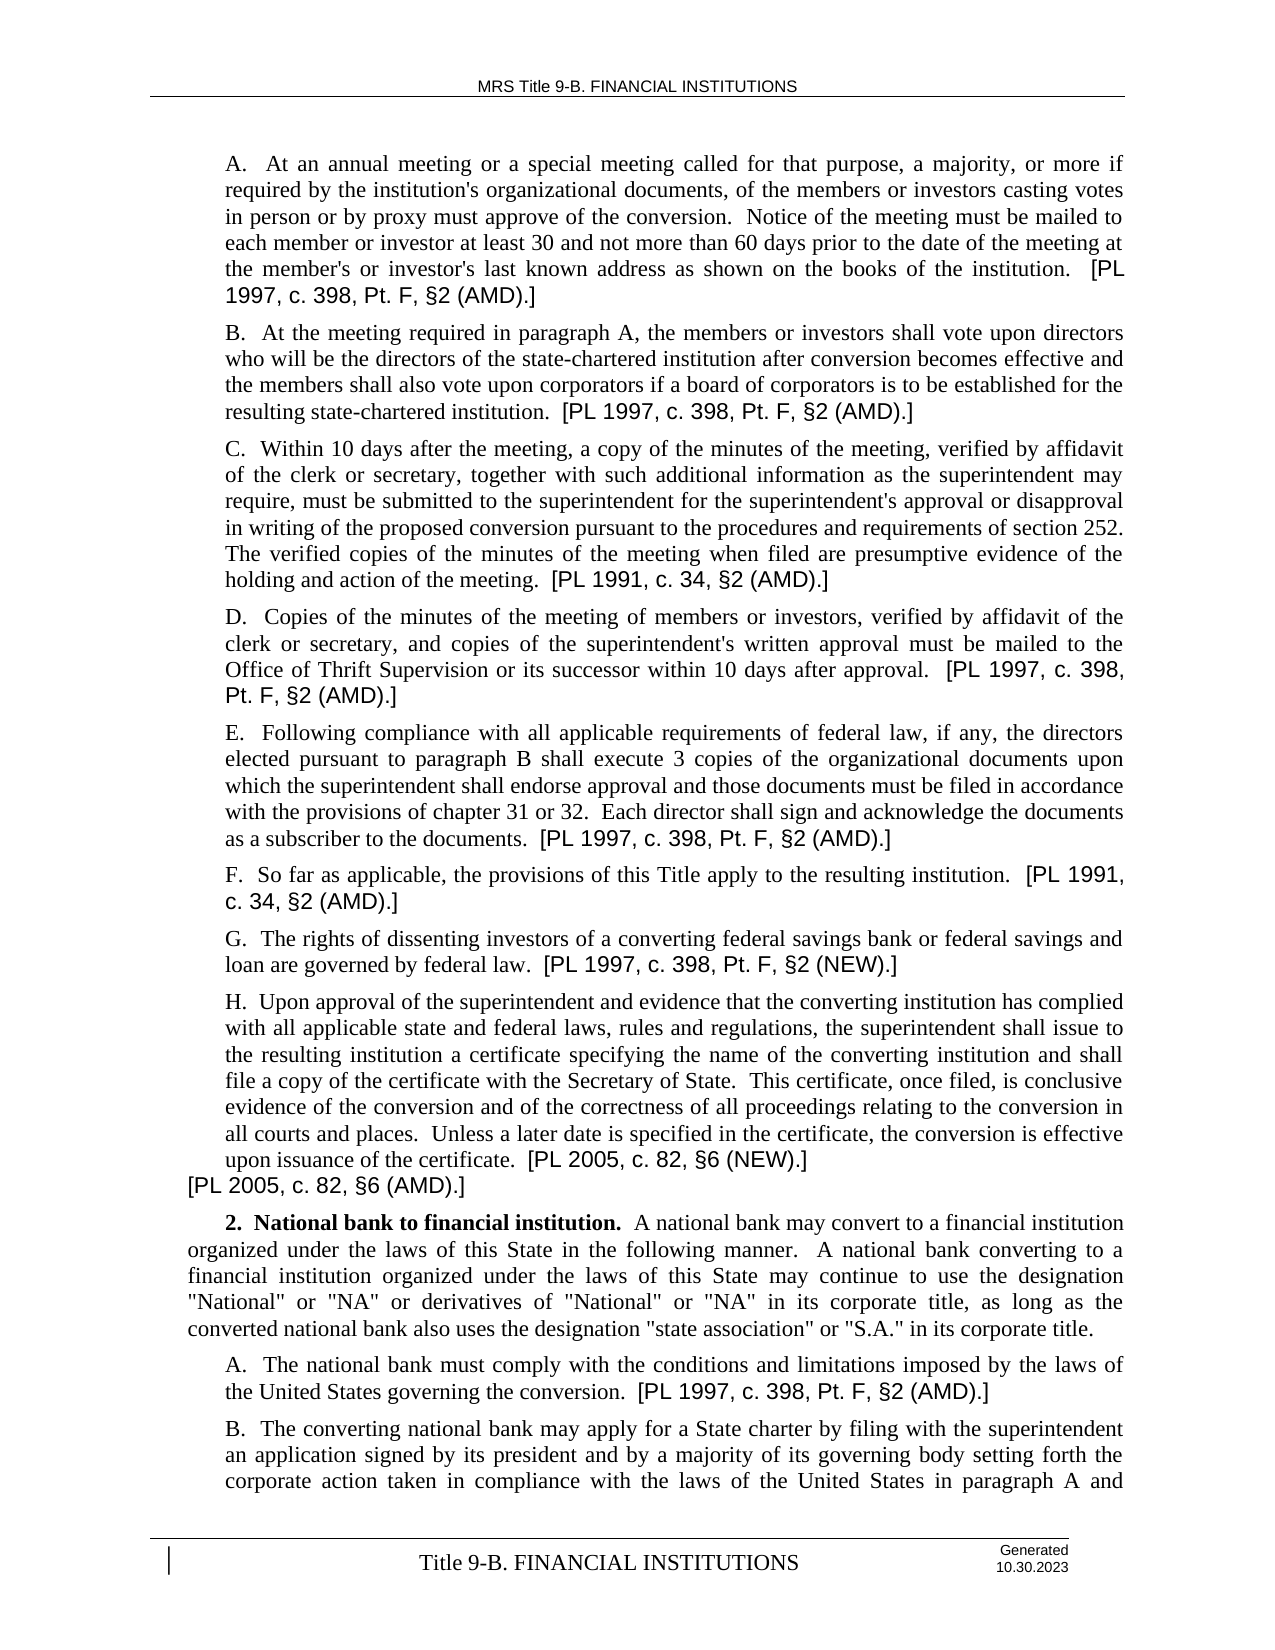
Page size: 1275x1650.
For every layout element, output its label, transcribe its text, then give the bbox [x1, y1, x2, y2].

text H. Upon approval of the superintendent and evidence that the converting institution has complied with all applicable state and federal laws, rules and regulations, the superintendent shall issue to the resulting institution a certificate specifying the name of the converting institution and shall file a copy of the certificate with the Secretary of State. This certificate, once filed, is conclusive evidence of the conversion and of the correctness of all proceedings relating to the conversion in all courts and places. Unless a later date is specified in the certificate, the conversion is effective upon issuance of the certificate. [PL 2005, c. 82, §6 (NEW).] [225, 988, 1125, 1172]
text C. Within 10 days after the meeting, a copy of the minutes of the meeting, verified by affidavit of the clerk or secretary, together with such additional information as the superintendent may require, must be submitted to the superintendent for the superintendent's approval or disapproval in writing of the proposed conversion pursuant to the procedures and requirements of section 252. The verified copies of the minutes of the meeting when filed are presumptive evidence of the holding and action of the meeting. [PL 1991, c. 34, §2 (AMD).] [225, 434, 1125, 593]
text F. So far as applicable, the provisions of this Title apply to the resulting institution. [PL 1991, c. 34, §2 (AMD).] [225, 861, 1125, 914]
text [PL 2005, c. 82, §6 (AMD).] [187, 1172, 1125, 1199]
text B. At the meeting required in paragraph A, the members or investors shall vote upon directors who will be the directors of the state-chartered institution after conversion becomes effective and the members shall also vote upon corporators if a board of corporators is to be established for the resulting state-chartered institution. [PL 1997, c. 398, Pt. F, §2 (AMD).] [225, 319, 1125, 424]
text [225, 1415, 1125, 1494]
text D. Copies of the minutes of the meeting of members or investors, verified by affidavit of the clerk or secretary, and copies of the superintendent's written approval must be mailed to the Office of Thrift Supervision or its successor within 10 days after approval. [PL 1997, c. 398, Pt. F, §2 (AMD).] [225, 603, 1125, 709]
text A. The national bank must comply with the conditions and limitations imposed by the laws of the United States governing the conversion. [PL 1997, c. 398, Pt. F, §2 (AMD).] [225, 1351, 1125, 1404]
text 2. National bank to financial institution. A national bank may convert to a financial institution organized under the laws of this State in the following manner. A national bank converting to a financial institution organized under the laws of this State may continue to use the designation "National" or "NA" or derivatives of "National" or "NA" in its corporate title, as long as the converted national bank also uses the designation "state association" or "S.A." in its corporate title. [187, 1209, 1125, 1341]
text G. The rights of dissenting investors of a converting federal savings bank or federal savings and loan are governed by federal law. [PL 1997, c. 398, Pt. F, §2 (NEW).] [225, 925, 1125, 977]
text A. At an annual meeting or a special meeting called for that purpose, a majority, or more if required by the institution's organizational documents, of the members or investors casting votes in person or by proxy must approve of the conversion. Notice of the meeting must be mailed to each member or investor at least 30 and not more than 60 days prior to the date of the meeting at the member's or investor's last known address as shown on the books of the institution. [PL 1997, c. 398, Pt. F, §2 (AMD).] [225, 150, 1125, 308]
text E. Following compliance with all applicable requirements of federal law, if any, the directors elected pursuant to paragraph B shall execute 3 copies of the organizational documents upon which the superintendent shall endorse approval and those documents must be filed in accordance with the provisions of chapter 31 or 32. Each director shall sign and acknowledge the documents as a subscriber to the documents. [PL 1997, c. 398, Pt. F, §2 (AMD).] [225, 719, 1125, 851]
